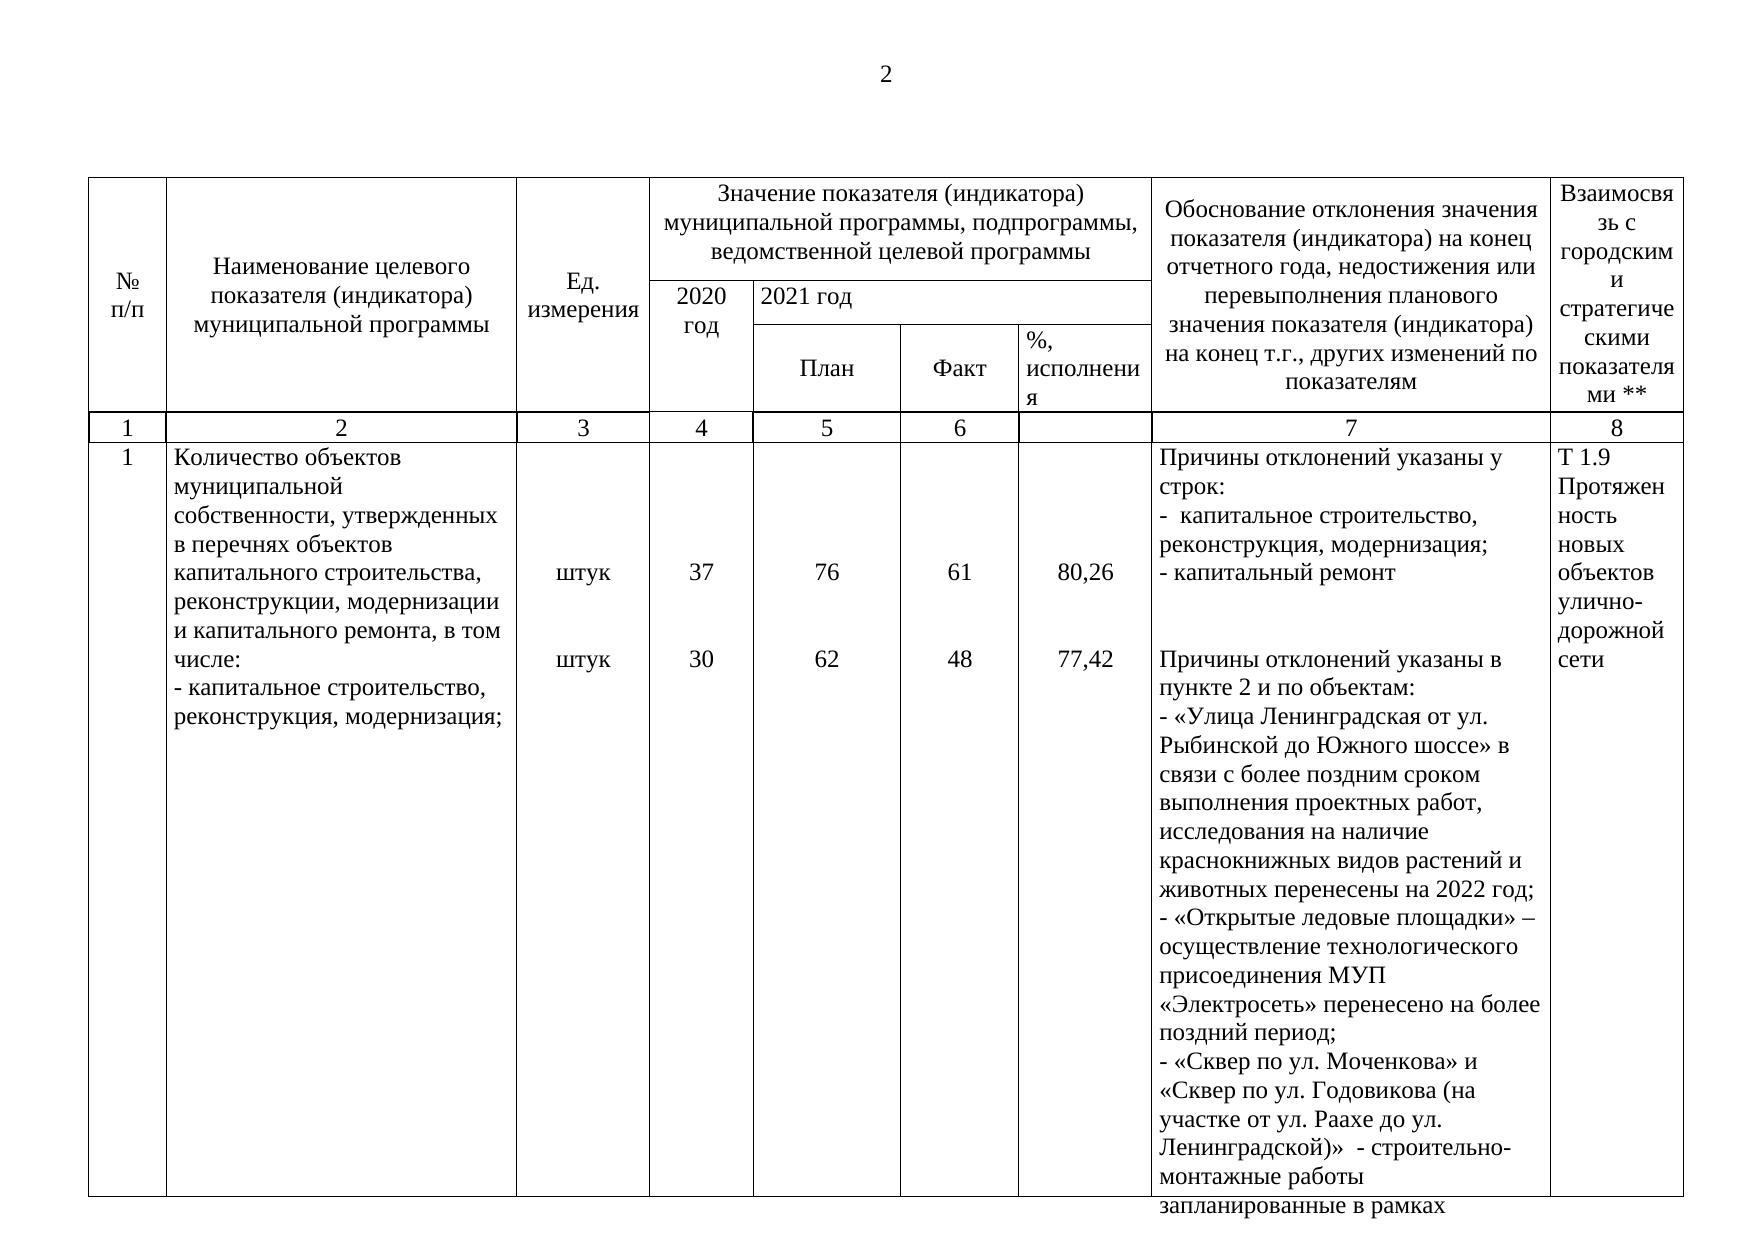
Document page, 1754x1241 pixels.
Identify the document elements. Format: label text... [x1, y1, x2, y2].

table_cell Факт [901, 325, 1018, 411]
table_cell 5 [754, 413, 900, 441]
table_cell 2 [167, 413, 516, 441]
table_cell 2020 год [650, 281, 753, 411]
table_cell Количество объектов муниципальной собственности, утвержденных в перечнях объектов капитального строительства, реконструкции, модернизации и капитального ремонта, в том числе: - капитальное строительство, реконструкция, модернизация; [167, 443, 516, 1196]
table_cell Т 1.9 Протяженность новых объектов улично-дорожной сети [1551, 443, 1683, 1196]
table_header Наименование целевого показателя (индикатора) муниципальной программы [167, 178, 516, 411]
table_header Значение показателя (индикатора) муниципальной программы, подпрограммы, ведомственной целевой программы [650, 178, 1151, 280]
table_cell План [754, 325, 900, 411]
table_cell 8 [1551, 413, 1683, 441]
table_cell 1 [90, 413, 165, 441]
table_cell 3 [518, 413, 649, 441]
table_cell 61 48 [901, 443, 1018, 1196]
table_cell 1 [89, 443, 166, 1196]
table_cell [1020, 413, 1151, 441]
table_header № п/п [89, 178, 166, 411]
table_cell 4 [650, 412, 752, 441]
table_cell 80,26 77,42 [1019, 443, 1151, 1196]
table_cell 76 62 [754, 443, 900, 1196]
table_cell 7 [1153, 413, 1550, 441]
table_cell штук штук [517, 443, 649, 1196]
table_cell 2021 год [754, 281, 1151, 324]
table_cell 37 30 [650, 443, 753, 1196]
table_cell %, исполнения [1019, 325, 1151, 411]
table_header Ед. измерения [517, 178, 649, 411]
table_header Взаимосвязь с городскими стратегическими показателями ** [1551, 178, 1683, 411]
table_cell 6 [901, 413, 1018, 441]
table_header Обоснование отклонения значения показателя (индикатора) на конец отчетного года, недостижения или перевыполнения планового значения показателя (индикатора) на конец т.г., других изменений по показателям [1152, 178, 1550, 411]
table_cell Причины отклонений указаны у строк: - капитальное строительство, реконструкция, модернизация; - капитальный ремонт Причины отклонений указаны в пункте 2 и по объектам: - «Улица Ленинградская от ул. Рыбинской до Южного шоссе» в связи с более поздним сроком выполнения проектных работ, исследования на наличие краснокнижных видов растений и животных перенесены на 2022 год; - «Открытые ледовые площадки» – осуществление технологического присоединения МУП «Электросеть» перенесено на более поздний период; - «Сквер по ул. Моченкова» и «Сквер по ул. Годовикова (на участке от ул. Раахе до ул. Ленинградской)» - строительно-монтажные работы запланированные в рамках муниципальных контрактов (срок реализации 2021-2022 годы) в 2021 году не были выполнены в связи более поздним заключением муниципальных контрактов, чем планировалось, уточнением проектно-сметной документацией и срывом графика производства строительных работ подрядчиком [1152, 443, 1550, 1196]
